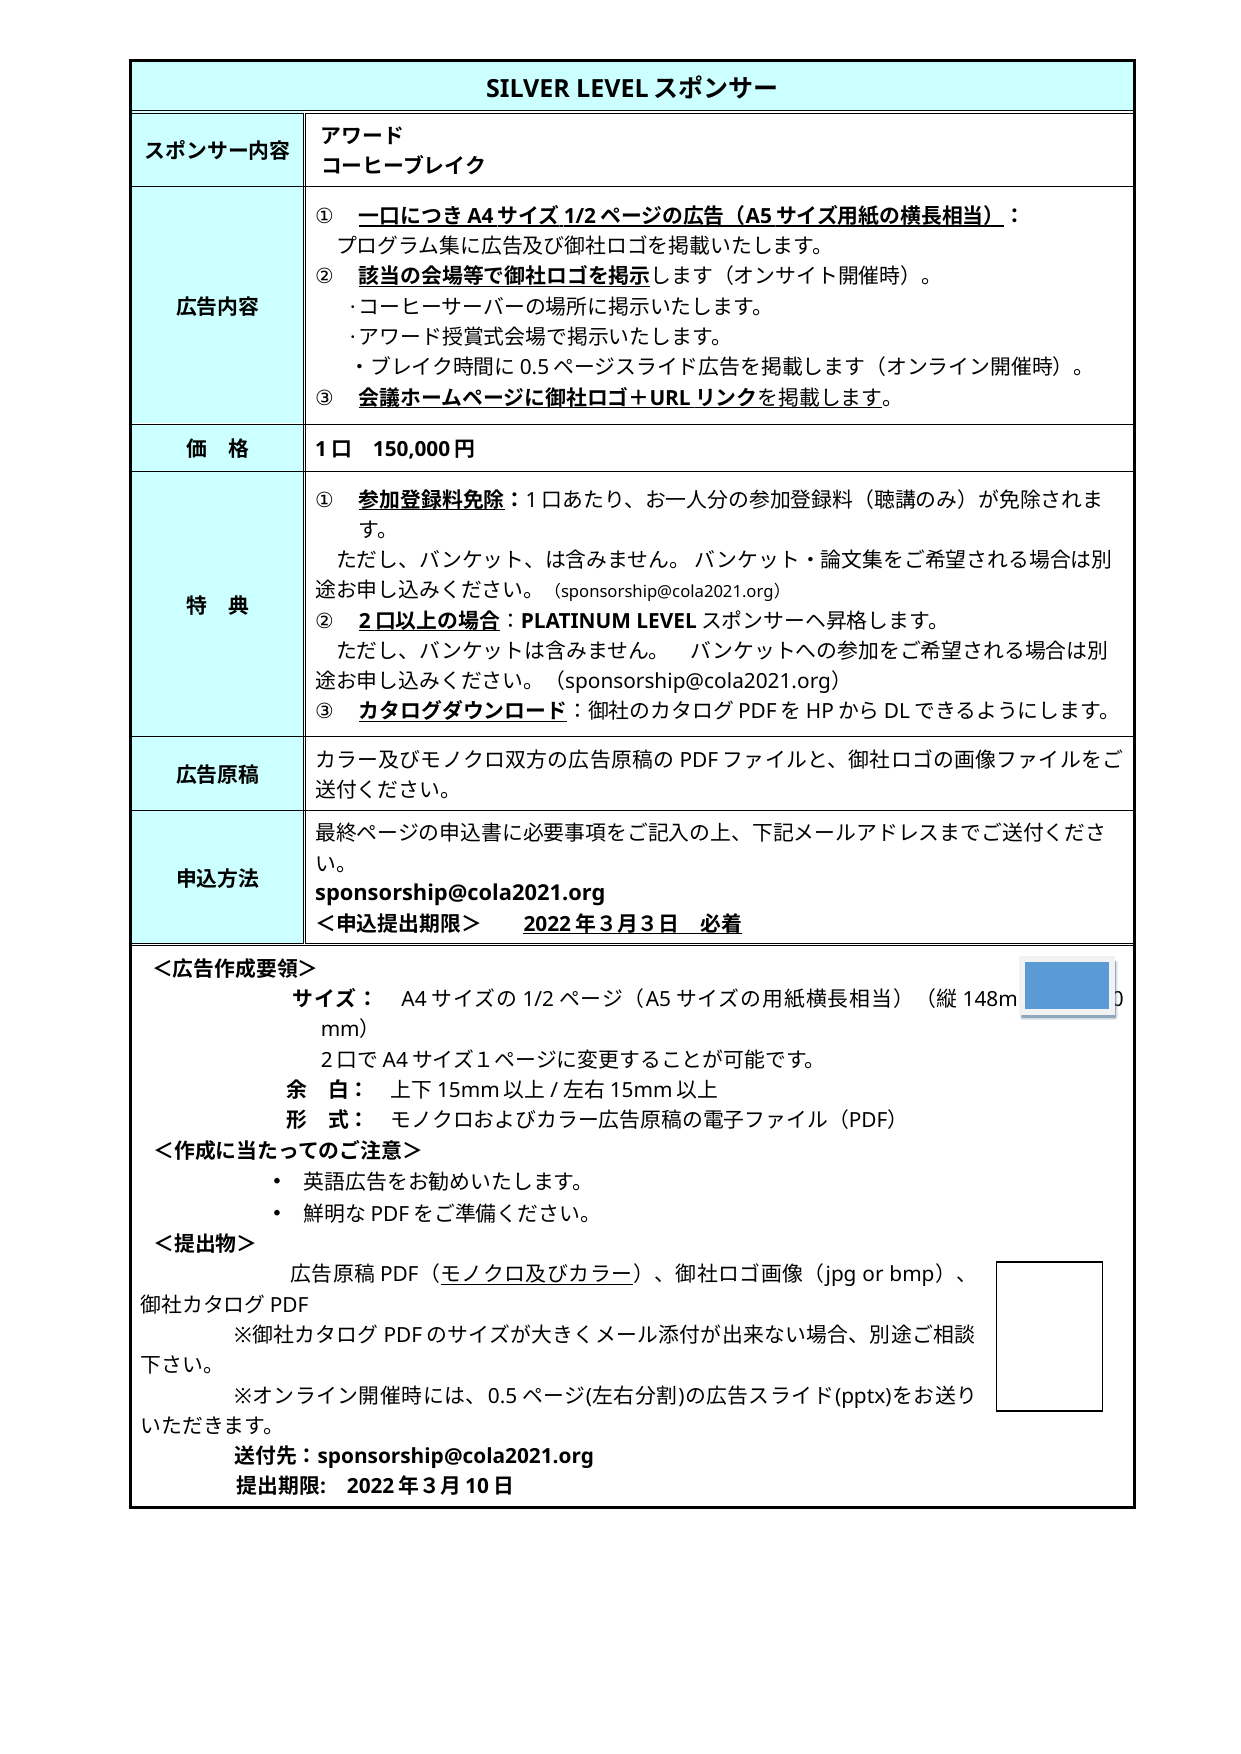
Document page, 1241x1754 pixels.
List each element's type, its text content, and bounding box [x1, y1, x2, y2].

table_cell 1口 150,000円 [306, 425, 1133, 471]
table_cell アワード コーヒーブレイク [306, 114, 1133, 186]
table_cell 参加登録料免除：1口あたり、お一人分の参加登録料（聴講のみ）が免除されます。 ただし、バンケット、は含みません。 バンケット・論文集をご希望される場合は別途お申し込みください。（sponsorship@cola2021.org） 2口以上の場合：PLATINUM LEVELスポンサーヘ昇格します。 ただし、バンケットは含みません。 バンケットへの参加をご希望される場合は別途お申し込みください。（sponsorship@cola2021.org） カタログダウンロード：御社のカタログPDFをHPからDLできるようにします。 [306, 472, 1133, 736]
table_cell ＜広告作成要領＞ サイズ： A4サイズの1/2ページ（A5サイズの用紙横長相当）（縦148mm x 横210 mm） 2口でA4サイズ１ページに変更することが可能です。 余 白： 上下 15mm以上 / 左右 15mm以上 形 式： モノクロおよびカラー広告原稿の電子ファイル（PDF） ＜作成に当たってのご注意＞ 英語広告をお勧めいたします。 鮮明なPDFをご準備ください。 ＜提出物＞ 広告原稿PDF（モノクロ及びカラー）、御社ロゴ画像（jpg or bmp）、御社カタログPDF ※御社カタログPDFのサイズが大きくメール添付が出来ない場合、別途ご相談下さい。 ※オンライン開催時には、0.5ページ(左右分割)の広告スライド(pptx)をお送りいただきます。 送付先：sponsorship@cola2021.org 提出期限: 2022年３月10日 [132, 946, 1133, 1506]
table_cell 広告原稿 [132, 737, 303, 810]
table_cell SILVER LEVELスポンサー [132, 62, 1133, 110]
table_cell 特 典 [132, 472, 303, 736]
table_cell スポンサー内容 [132, 114, 303, 186]
table_cell 価 格 [132, 425, 303, 471]
table_cell 申込方法 [132, 811, 303, 943]
table_cell カラー及びモノクロ双方の広告原稿のPDFファイルと、御社ロゴの画像ファイルをご送付ください。 [306, 737, 1133, 810]
table_cell 広告内容 [132, 187, 303, 423]
table_cell 一口につきA4サイズ1/2ページの広告（A5サイズ用紙の横長相当）： プログラム集に広告及び御社ロゴを掲載いたします。 該当の会場等で御社ロゴを掲示します（オンサイト開催時）。 コーヒーサーバーの場所に掲示いたします。 アワード授賞式会場で掲示いたします。 ・ブレイク時間に0.5ページスライド広告を掲載します（オンライン開催時）。 会議ホームページに御社ロゴ＋URLリンクを掲載します。 [306, 187, 1133, 423]
table_cell 最終ページの申込書に必要事項をご記入の上、下記メールアドレスまでご送付ください。 sponsorship@cola2021.org ＜申込提出期限＞ 2022年３月３日 必着 [306, 811, 1133, 943]
